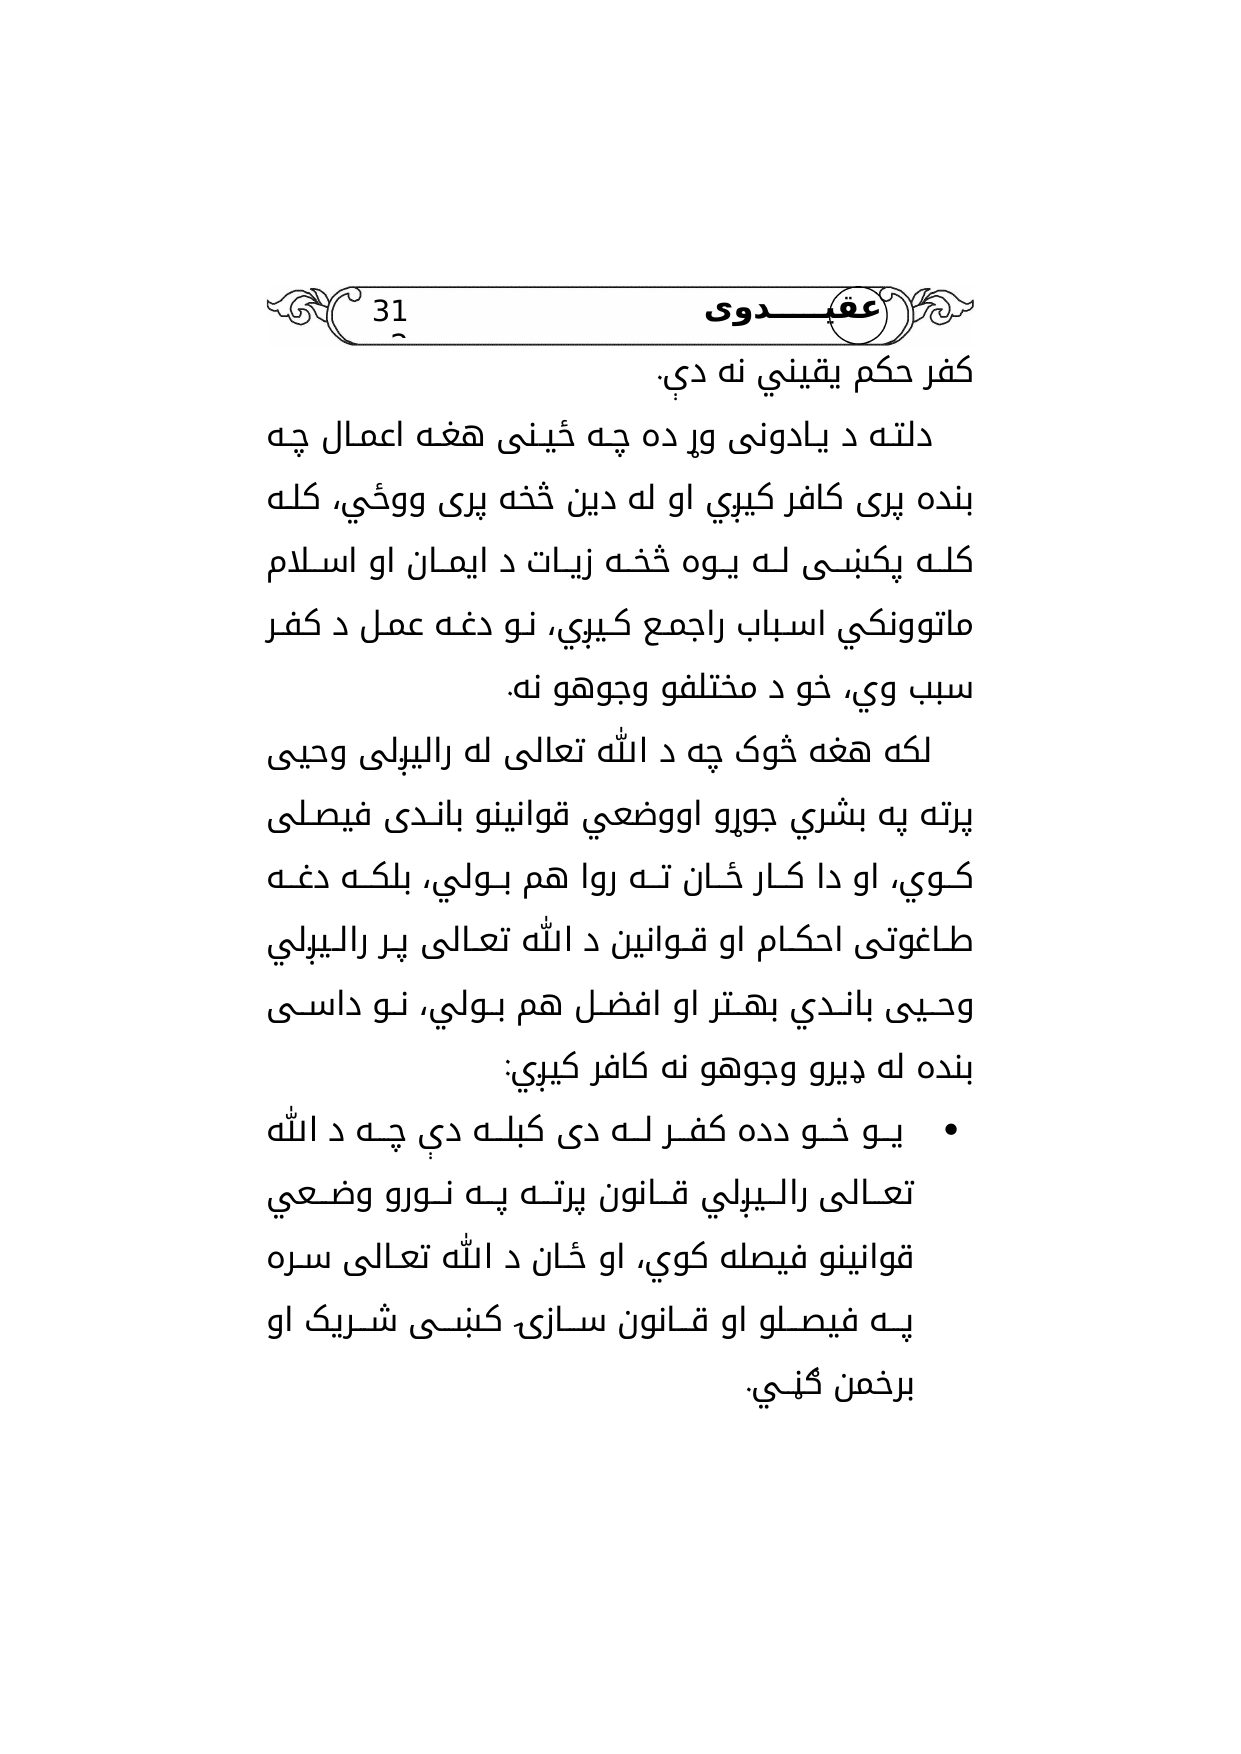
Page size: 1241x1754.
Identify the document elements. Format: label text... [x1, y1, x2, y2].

picture [266, 285, 974, 340]
text دلته د یادونی وړ ده چه ځینی هغه اعمال چه بنده پری کافر کیږي او له دین څخه پری ووځي، کله کله پکښی له یوه څخه زیات د ایمان او اسلام ماتوونکي اسباب راجمع کیږي، نو دغه عمل د کفر سبب وي، خو د مختلفو وجوهو نه. [266, 403, 974, 719]
list یو خو دده کفر له دی کبله دې چه د الله تعالی رالیږلي قانون پرته په نورو وضعي قوانینو فیصله کوي، او ځان د الله تعالی سره په فیصلو او قانون سازۍ کښی شریک او برخمن ګڼــي. [266, 1099, 945, 1415]
text لکه هغه څوک چه د الله تعالی له رالیږلی وحیی پرته په بشري جوړو اووضعي قوانینو باندی فیصلی کوي، او دا کار ځان ته روا هم بولي، بلکه دغه طاغوتی احکام او قوانین د الله تعالی پر رالیږلي وحيی باندي بهتر او افضل هم بولي، نو داسی بنده له ډیرو وجوهو نه کافر کیږي: [266, 719, 974, 1099]
